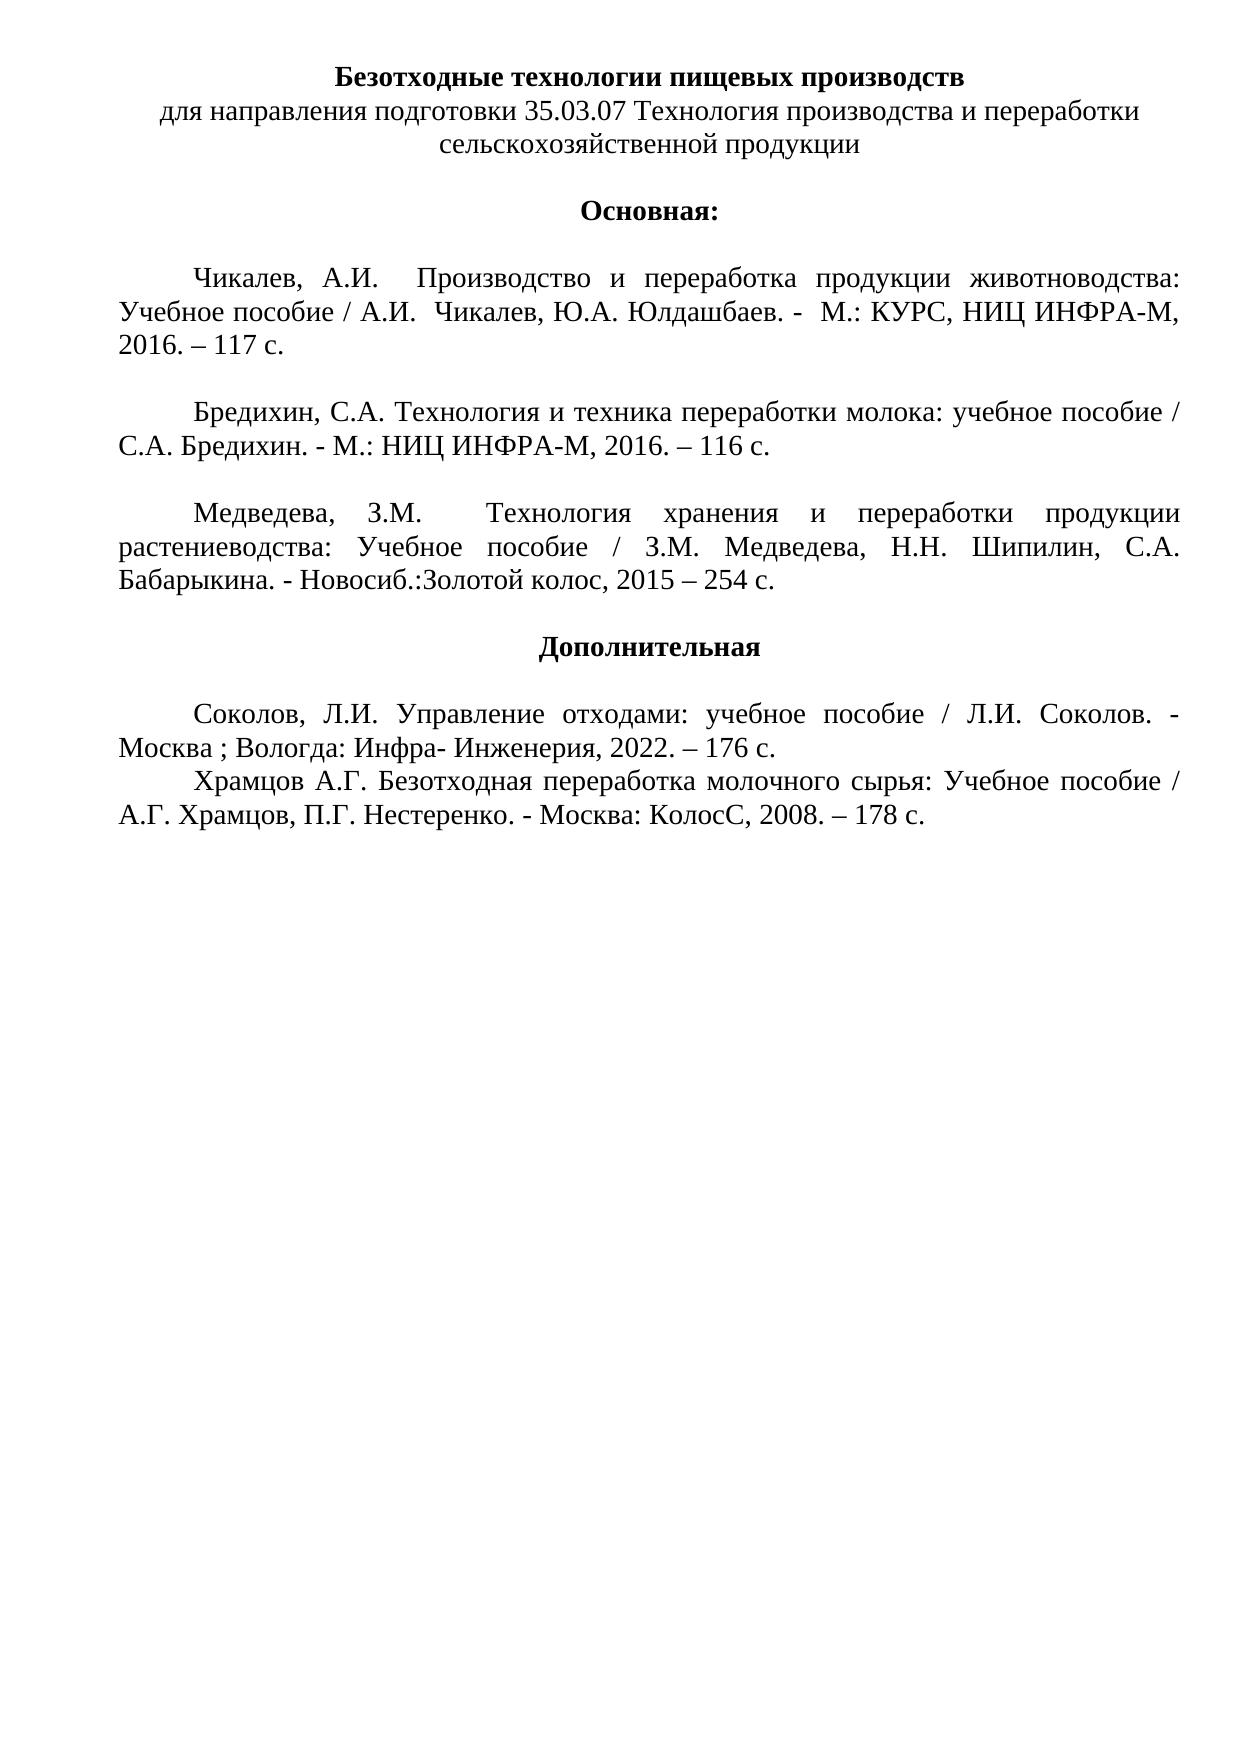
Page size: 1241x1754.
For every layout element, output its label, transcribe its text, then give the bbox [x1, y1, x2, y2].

text Храмцов А.Г. Безотходная переработка молочного сырья: Учебное пособие / А.Г. Храмцов, П.Г. Нестеренко. - Москва: КолосС, 2008. – 178 с. [118, 763, 1181, 831]
text Дополнительная [118, 629, 1181, 663]
text Медведева, З.М. Технология хранения и переработки продукции растениеводства: Учебное пособие / З.М. Медведева, Н.Н. Шипилин, С.А. Бабарыкина. - Новосиб.:Золотой колос, 2015 – 254 с. [118, 495, 1181, 596]
text Безотходные технологии пищевых производств [118, 59, 1181, 93]
text для направления подготовки 35.03.07 Технология производства и переработки сельскохозяйственной продукции [118, 93, 1181, 160]
text Чикалев, А.И. Производство и переработка продукции животноводства: Учебное пособие / А.И. Чикалев, Ю.А. Юлдашбаев. - М.: КУРС, НИЦ ИНФРА-М, 2016. – 117 с. [118, 260, 1181, 361]
text Соколов, Л.И. Управление отходами: учебное пособие / Л.И. Соколов. - Москва ; Вологда: Инфра- Инженерия, 2022. – 176 с. [118, 696, 1181, 763]
text Бредихин, С.А. Технология и техника переработки молока: учебное пособие / С.А. Бредихин. - М.: НИЦ ИНФРА-М, 2016. – 116 с. [118, 394, 1181, 462]
text Основная: [118, 193, 1181, 227]
